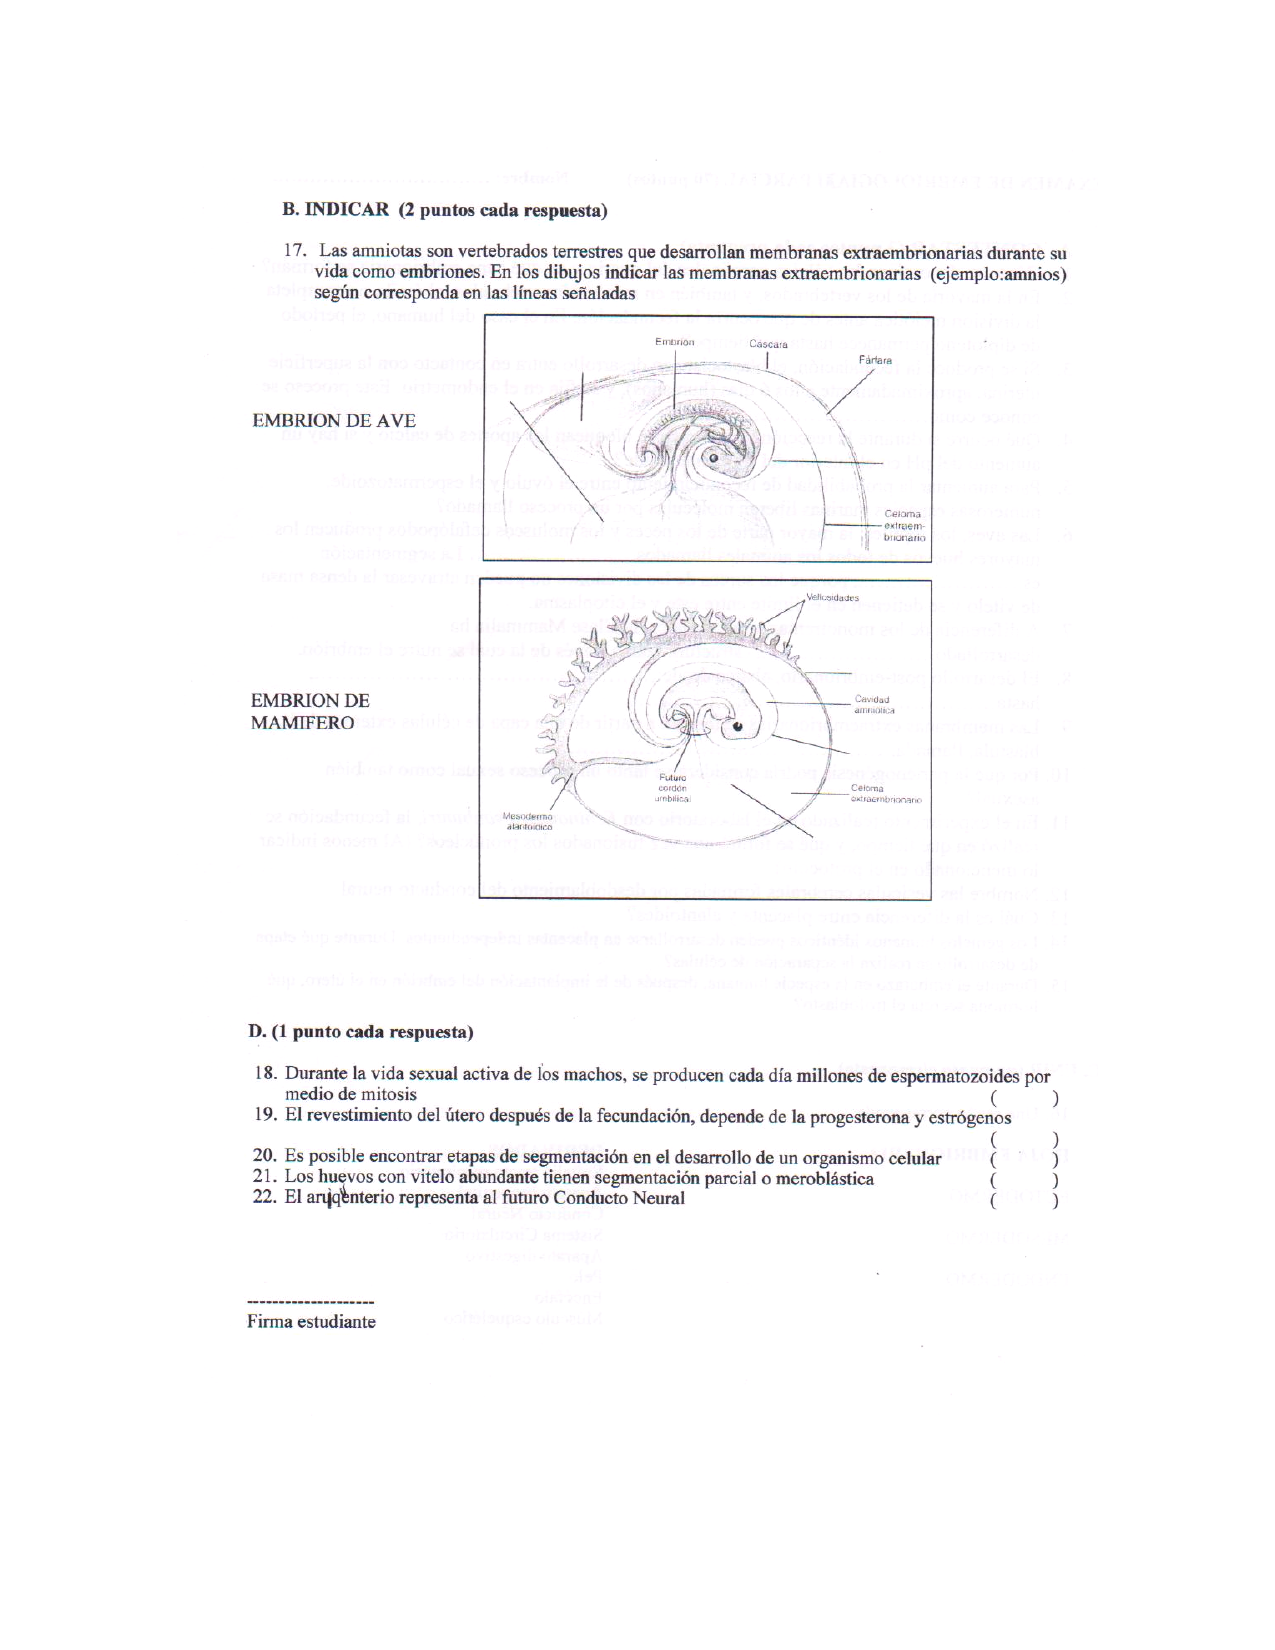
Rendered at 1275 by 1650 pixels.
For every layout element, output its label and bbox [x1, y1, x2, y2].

picture [177, 147, 1098, 1416]
